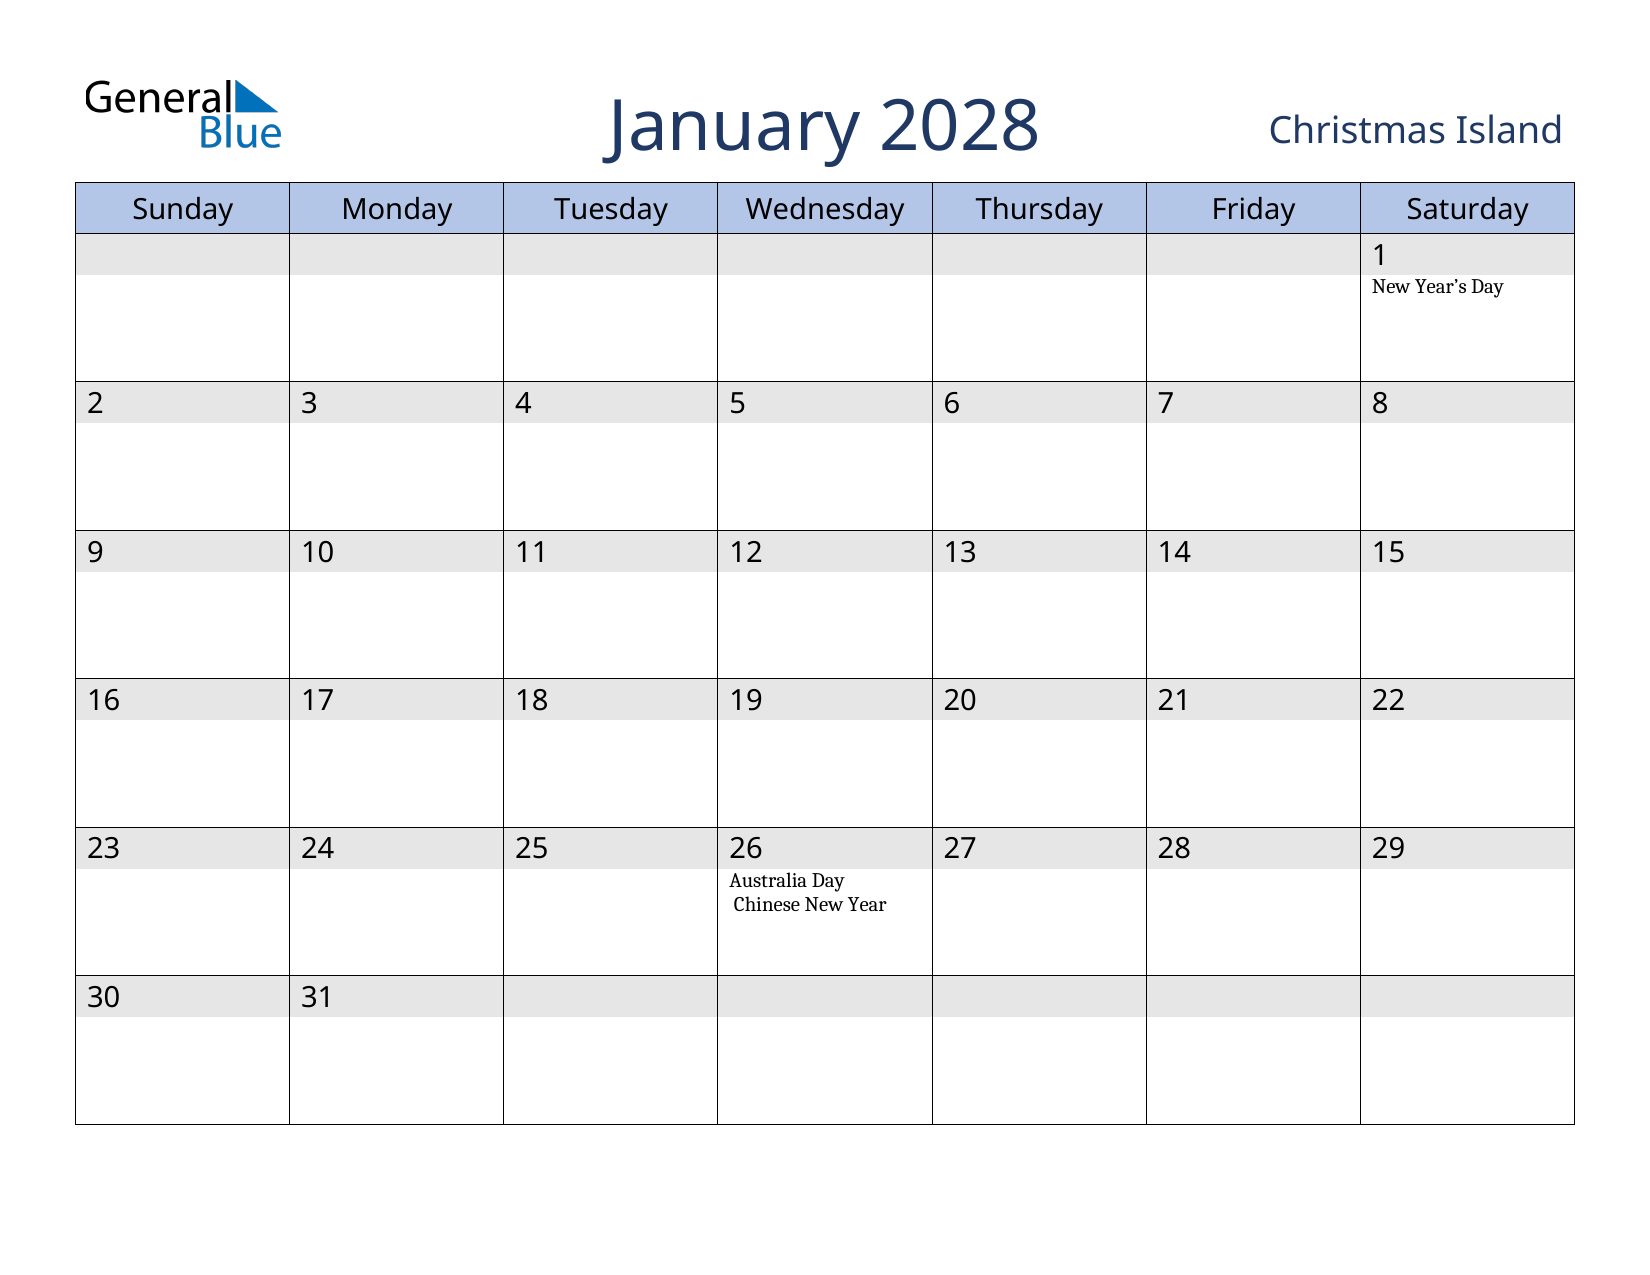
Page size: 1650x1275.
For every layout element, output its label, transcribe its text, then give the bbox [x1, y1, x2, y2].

table_cell [718, 423, 932, 530]
table_cell [1147, 976, 1360, 1017]
table_cell [504, 275, 717, 381]
table_cell 10 [290, 531, 503, 572]
table_header January 2028 [504, 75, 1146, 182]
table_cell [290, 572, 503, 678]
table_cell Friday [1147, 183, 1360, 233]
table_cell [504, 234, 717, 275]
table_cell [933, 976, 1146, 1017]
table_cell 11 [504, 531, 717, 572]
table_cell Wednesday [718, 183, 932, 233]
table_cell [76, 869, 289, 975]
table_cell Australia Day Chinese New Year [718, 869, 932, 975]
table_cell 25 [504, 828, 717, 869]
table_cell [76, 1017, 289, 1123]
table_cell [718, 720, 932, 827]
table_cell 28 [1147, 828, 1360, 869]
table_cell [718, 1017, 932, 1123]
picture [86, 80, 281, 148]
table_cell New Year’s Day [1361, 275, 1574, 381]
table_cell 6 [933, 382, 1146, 423]
table_cell [933, 423, 1146, 530]
table_cell [933, 869, 1146, 975]
table_cell [718, 976, 932, 1017]
table_cell [504, 572, 717, 678]
table_cell [933, 720, 1146, 827]
table_cell 30 [76, 976, 289, 1017]
table_cell [504, 1017, 717, 1123]
table_cell [718, 572, 932, 678]
table_cell [1147, 275, 1360, 381]
table_cell [290, 275, 503, 381]
table_cell [1361, 869, 1574, 975]
table_cell 8 [1361, 382, 1574, 423]
table_cell 22 [1361, 679, 1574, 720]
table_cell Tuesday [504, 183, 717, 233]
table_cell [933, 572, 1146, 678]
table_cell [290, 234, 503, 275]
table_cell [290, 720, 503, 827]
table_cell [504, 869, 717, 975]
table_cell 7 [1147, 382, 1360, 423]
table_cell 5 [718, 382, 932, 423]
table_cell [504, 976, 717, 1017]
table_cell 16 [76, 679, 289, 720]
table_cell 9 [76, 531, 289, 572]
table_cell 29 [1361, 828, 1574, 869]
table_cell Monday [290, 183, 503, 233]
table_cell [76, 275, 289, 381]
table_cell 18 [504, 679, 717, 720]
table_cell 31 [290, 976, 503, 1017]
table_cell 19 [718, 679, 932, 720]
table_cell [76, 572, 289, 678]
table_cell 14 [1147, 531, 1360, 572]
table_cell [504, 720, 717, 827]
table_cell [76, 234, 289, 275]
table_cell 12 [718, 531, 932, 572]
table_cell [1361, 423, 1574, 530]
table_cell 2 [76, 382, 289, 423]
table_cell [290, 1017, 503, 1123]
table_cell [1361, 1017, 1574, 1123]
table_cell [718, 275, 932, 381]
table_cell 15 [1361, 531, 1574, 572]
table_cell [1147, 423, 1360, 530]
table_cell 4 [504, 382, 717, 423]
table_cell 21 [1147, 679, 1360, 720]
table_cell [290, 423, 503, 530]
table_cell [1147, 234, 1360, 275]
table_cell [1147, 572, 1360, 678]
table_cell 27 [933, 828, 1146, 869]
table_cell Saturday [1361, 183, 1574, 233]
table_cell [933, 1017, 1146, 1123]
table_cell 13 [933, 531, 1146, 572]
table_cell [1147, 720, 1360, 827]
table_cell [1361, 976, 1574, 1017]
table_cell 26 [718, 828, 932, 869]
table_cell 23 [76, 828, 289, 869]
table_cell 1 [1361, 234, 1574, 275]
table_cell Sunday [76, 183, 289, 233]
table_cell [933, 234, 1146, 275]
table_cell 20 [933, 679, 1146, 720]
table_cell [1147, 869, 1360, 975]
table_cell 3 [290, 382, 503, 423]
table_cell [1361, 720, 1574, 827]
table_cell [504, 423, 717, 530]
table_header [76, 75, 503, 182]
table_cell 24 [290, 828, 503, 869]
table_cell [933, 275, 1146, 381]
table_cell [290, 869, 503, 975]
table_cell [1147, 1017, 1360, 1123]
table_header Christmas Island [1146, 75, 1574, 182]
table_cell [1361, 572, 1574, 678]
table_cell Thursday [933, 183, 1146, 233]
table_cell [76, 423, 289, 530]
table_cell [76, 720, 289, 827]
table_cell [718, 234, 932, 275]
table_cell 17 [290, 679, 503, 720]
